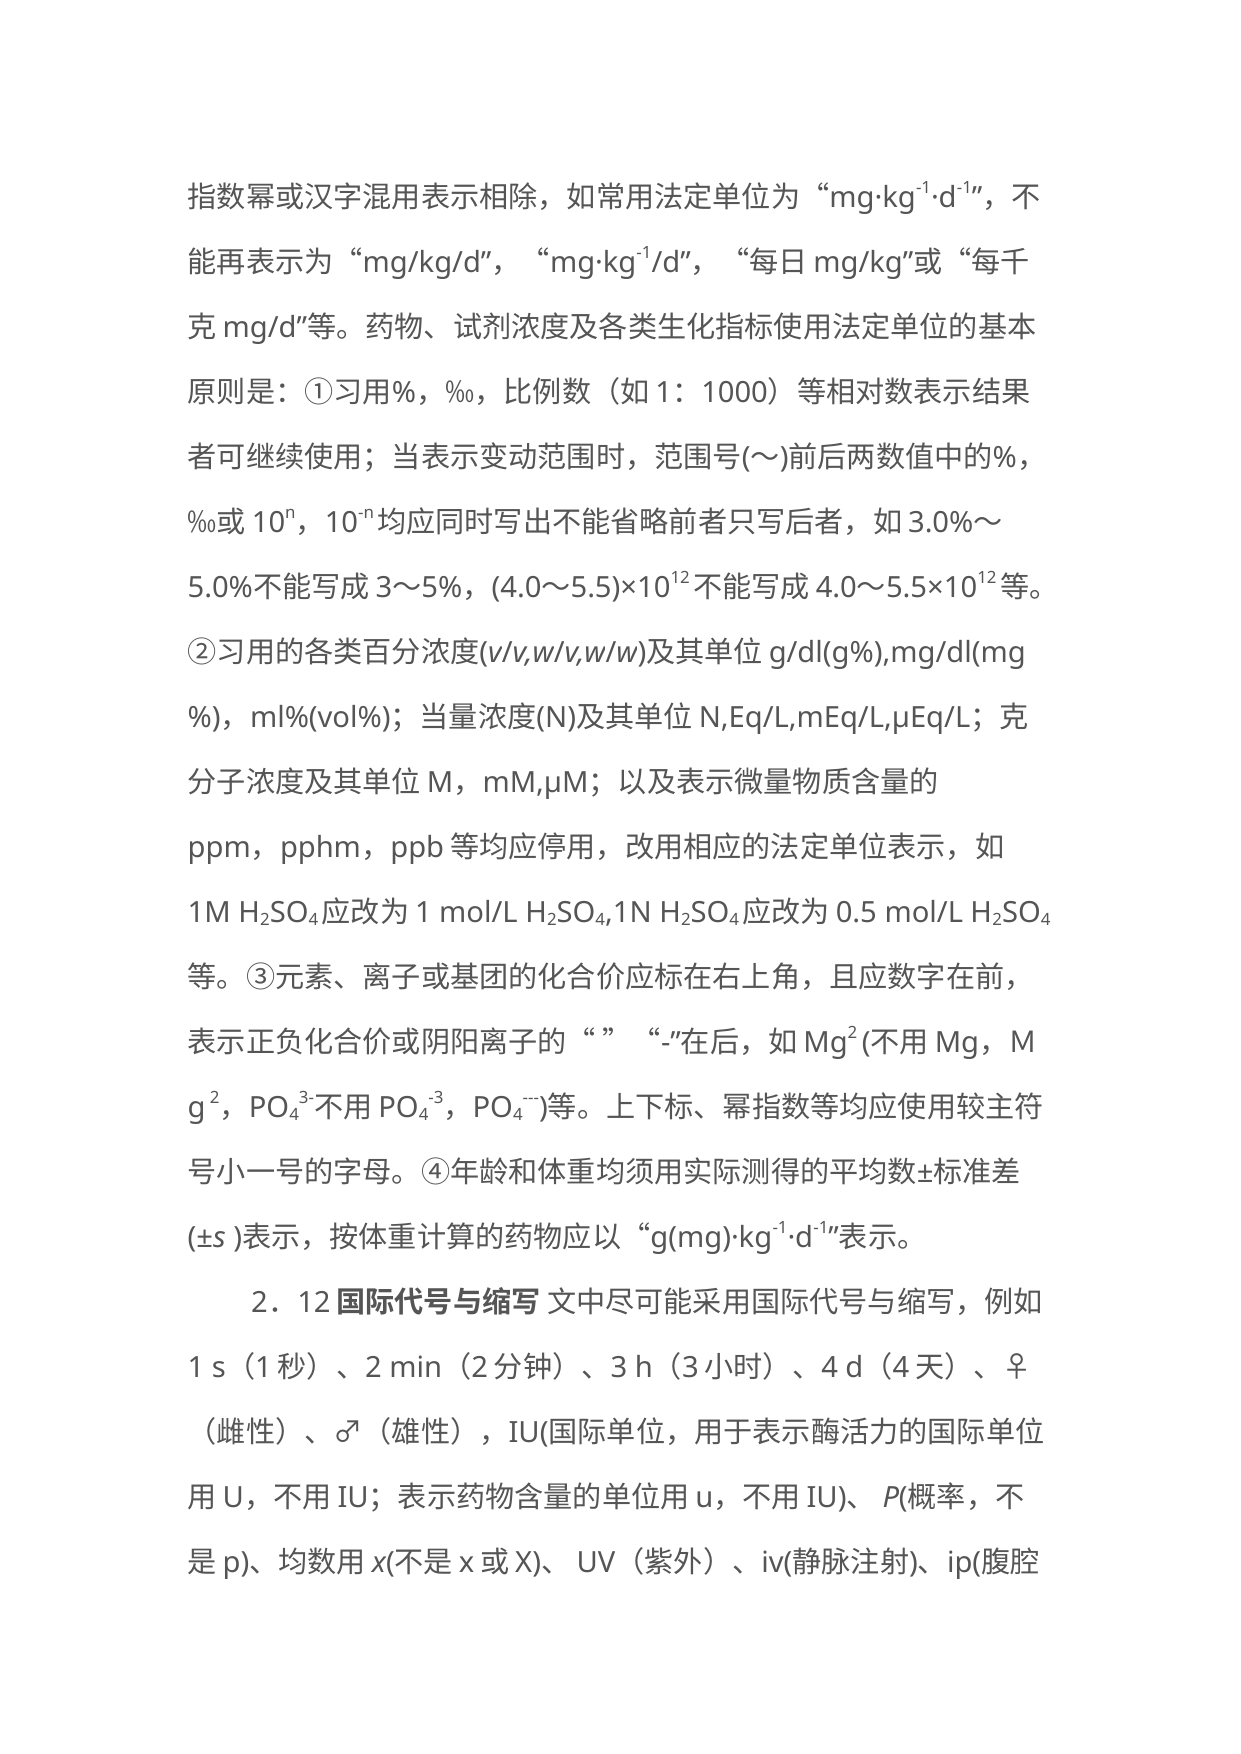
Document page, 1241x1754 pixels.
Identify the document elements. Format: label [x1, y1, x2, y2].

text [187, 1267, 1053, 1592]
text [187, 162, 1053, 1267]
